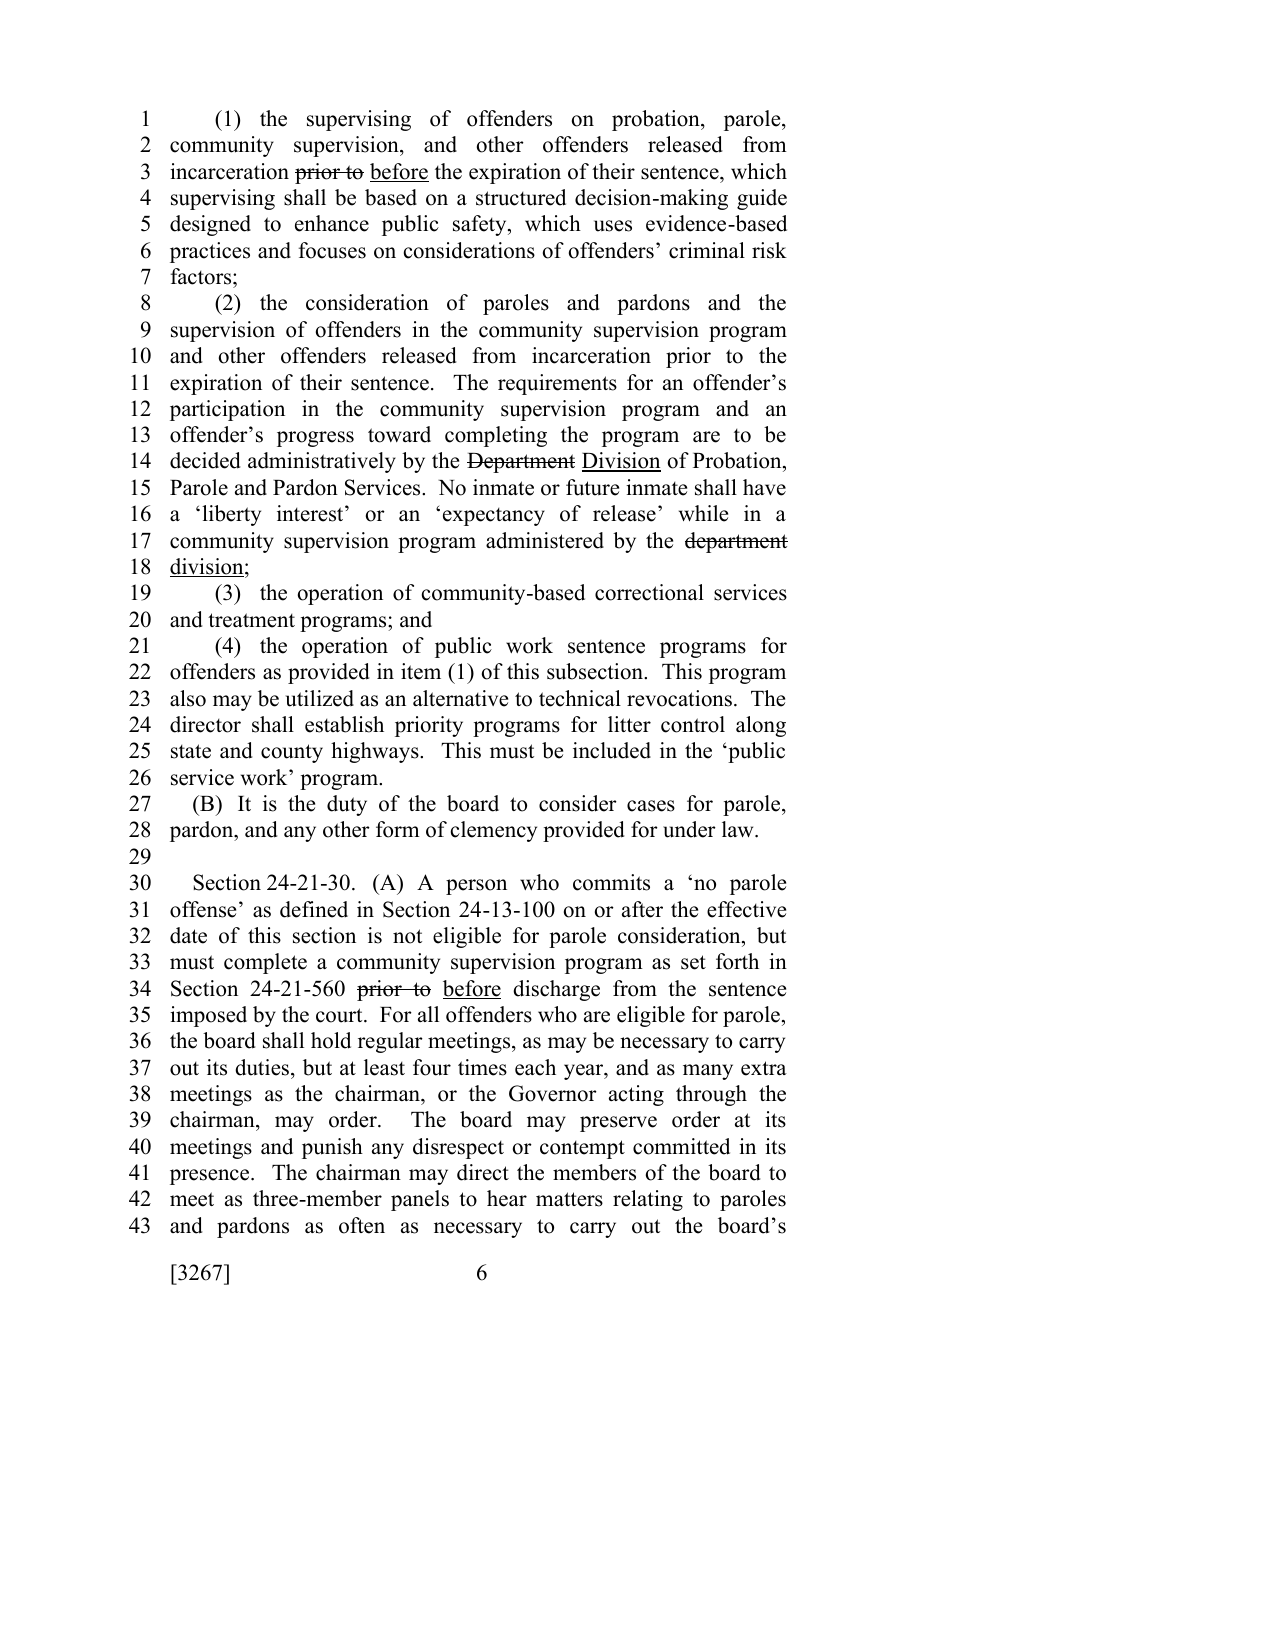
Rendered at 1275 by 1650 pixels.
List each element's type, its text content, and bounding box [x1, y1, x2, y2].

text (3) the operation of community-based correctional services and treatment programs; and [169, 579, 787, 632]
text (4) the operation of public work sentence programs for offenders as provided in item (1) of this subsection. This program also may be utilized as an alternative to technical revocations. The director shall establish priority programs for litter control along state and county highways. This must be included in the ‘public service work’ program. [169, 632, 787, 790]
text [169, 869, 787, 1238]
text (1) the supervising of offenders on probation, parole, community supervision, and other offenders released from incarceration prior to before the expiration of their sentence, which supervising shall be based on a structured decision-making guide designed to enhance public safety, which uses evidence-based practices and focuses on considerations of offenders’ criminal risk factors; [169, 105, 787, 289]
text (2) the consideration of paroles and pardons and the supervision of offenders in the community supervision program and other offenders released from incarceration prior to the expiration of their sentence. The requirements for an offender’s participation in the community supervision program and an offender’s progress toward completing the program are to be decided administratively by the Department Division of Probation, Parole and Pardon Services. No inmate or future inmate shall have a ‘liberty interest’ or an ‘expectancy of release’ while in a community supervision program administered by the department division; [169, 289, 787, 579]
text (B) It is the duty of the board to consider cases for parole, pardon, and any other form of clemency provided for under law. [169, 790, 787, 843]
